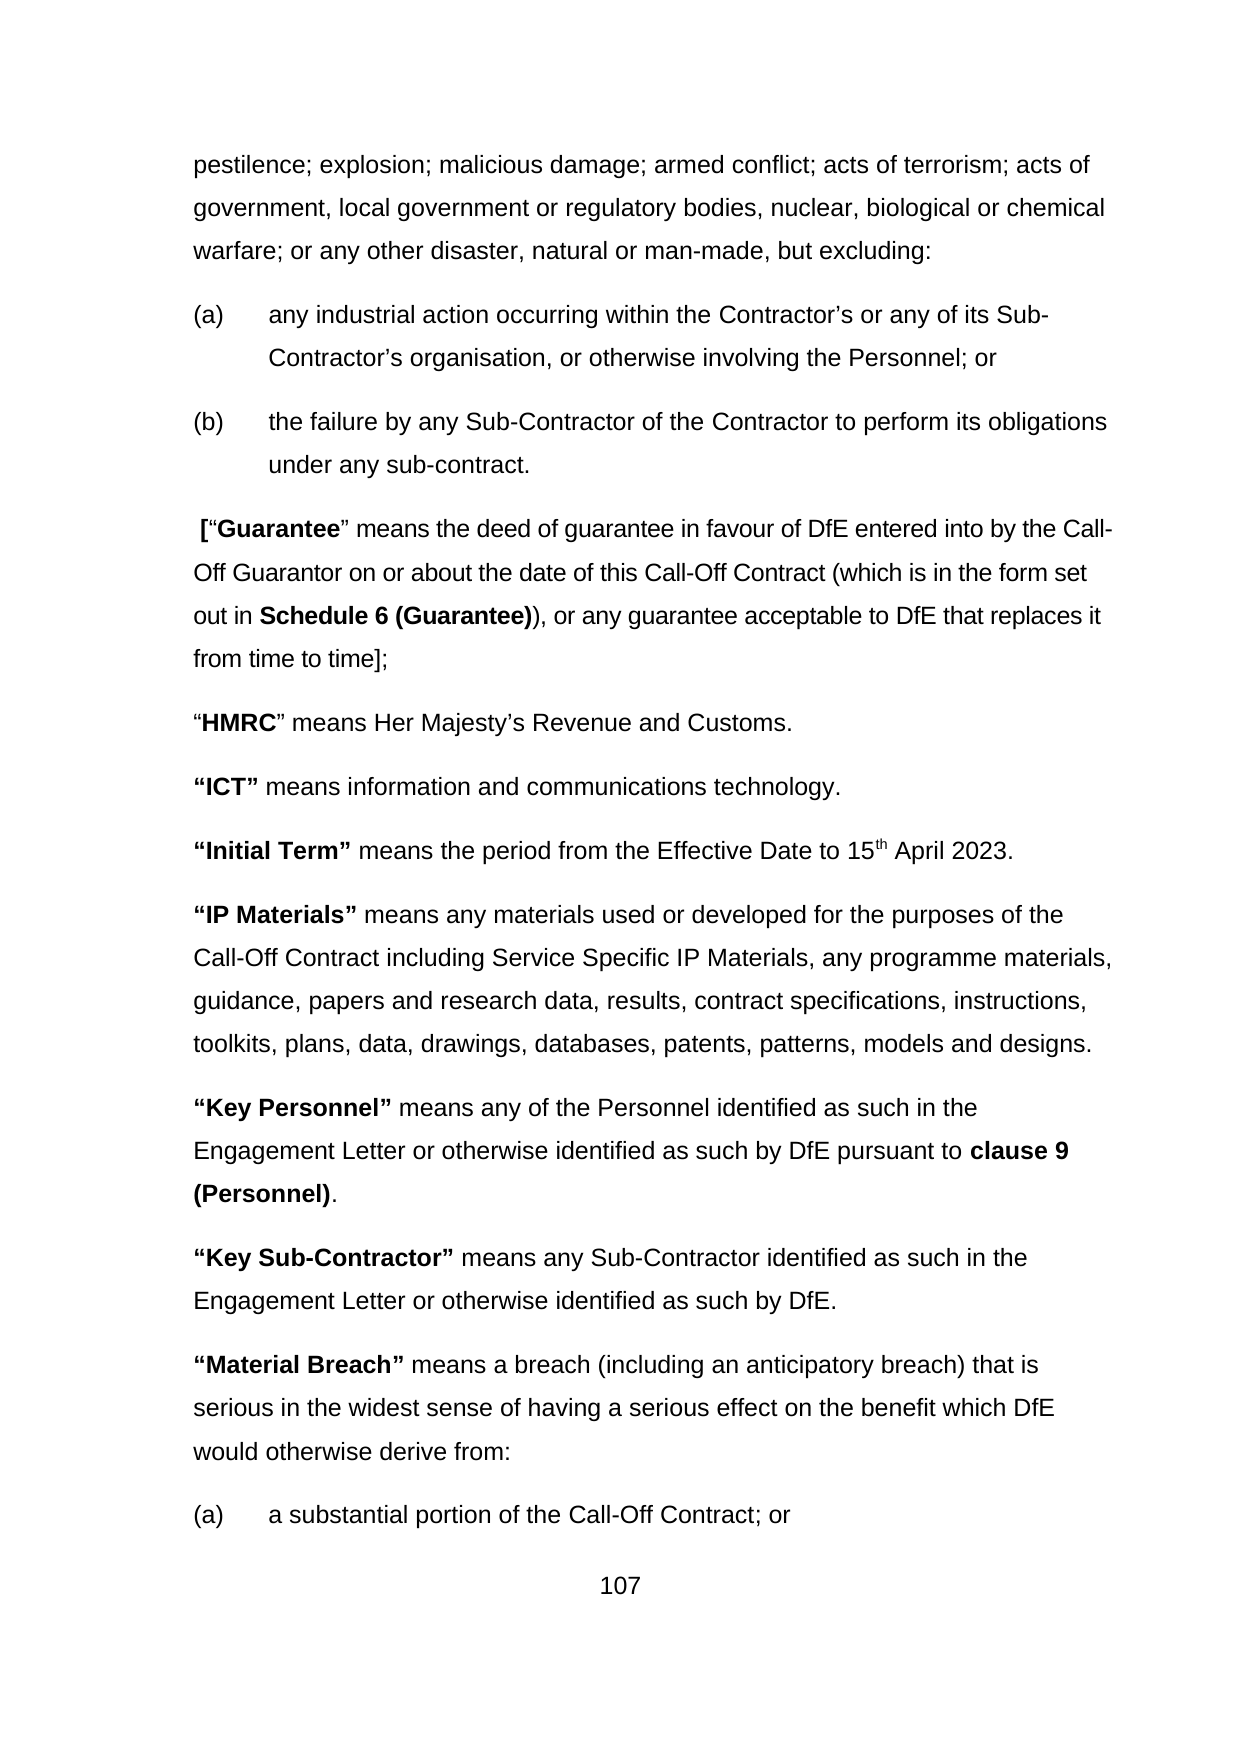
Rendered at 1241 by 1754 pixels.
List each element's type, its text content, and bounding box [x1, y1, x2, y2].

list any industrial action occurring within the Contractor’s or any of its Sub-Contractor’s organisation, or otherwise involving the Personnel; or [193, 300, 1122, 372]
text “Key Sub-Contractor” means any Sub-Contractor identified as such in the Engagement Letter or otherwise identified as such by DfE. [193, 1243, 1122, 1315]
text “IP Materials” means any materials used or developed for the purposes of the Call-Off Contract including Service Specific IP Materials, any programme materials, guidance, papers and research data, results, contract specifications, instructions, toolkits, plans, data, drawings, databases, patents, patterns, models and designs. [193, 899, 1122, 1058]
text “ICT” means information and communications technology. [193, 772, 1122, 800]
text “Initial Term” means the period from the Effective Date to 15th April 2023. [193, 836, 1122, 864]
text “HMRC” means Her Majesty’s Revenue and Customs. [193, 708, 1122, 736]
text “Material Breach” means a breach (including an anticipatory breach) that is serious in the widest sense of having a serious effect on the benefit which DfE would otherwise derive from: [193, 1350, 1122, 1465]
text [193, 150, 1122, 265]
list the failure by any Sub-Contractor of the Contractor to perform its obligations under any sub-contract. [193, 407, 1122, 479]
text “Key Personnel” means any of the Personnel identified as such in the Engagement Letter or otherwise identified as such by DfE pursuant to clause 9 (Personnel). [193, 1093, 1122, 1208]
text [“Guarantee” means the deed of guarantee in favour of DfE entered into by the Call-Off Guarantor on or about the date of this Call-Off Contract (which is in the form set out in Schedule 6 (Guarantee)), or any guarantee acceptable to DfE that replaces it from time to time]; [193, 514, 1122, 672]
list a substantial portion of the Call-Off Contract; or [193, 1500, 1122, 1529]
